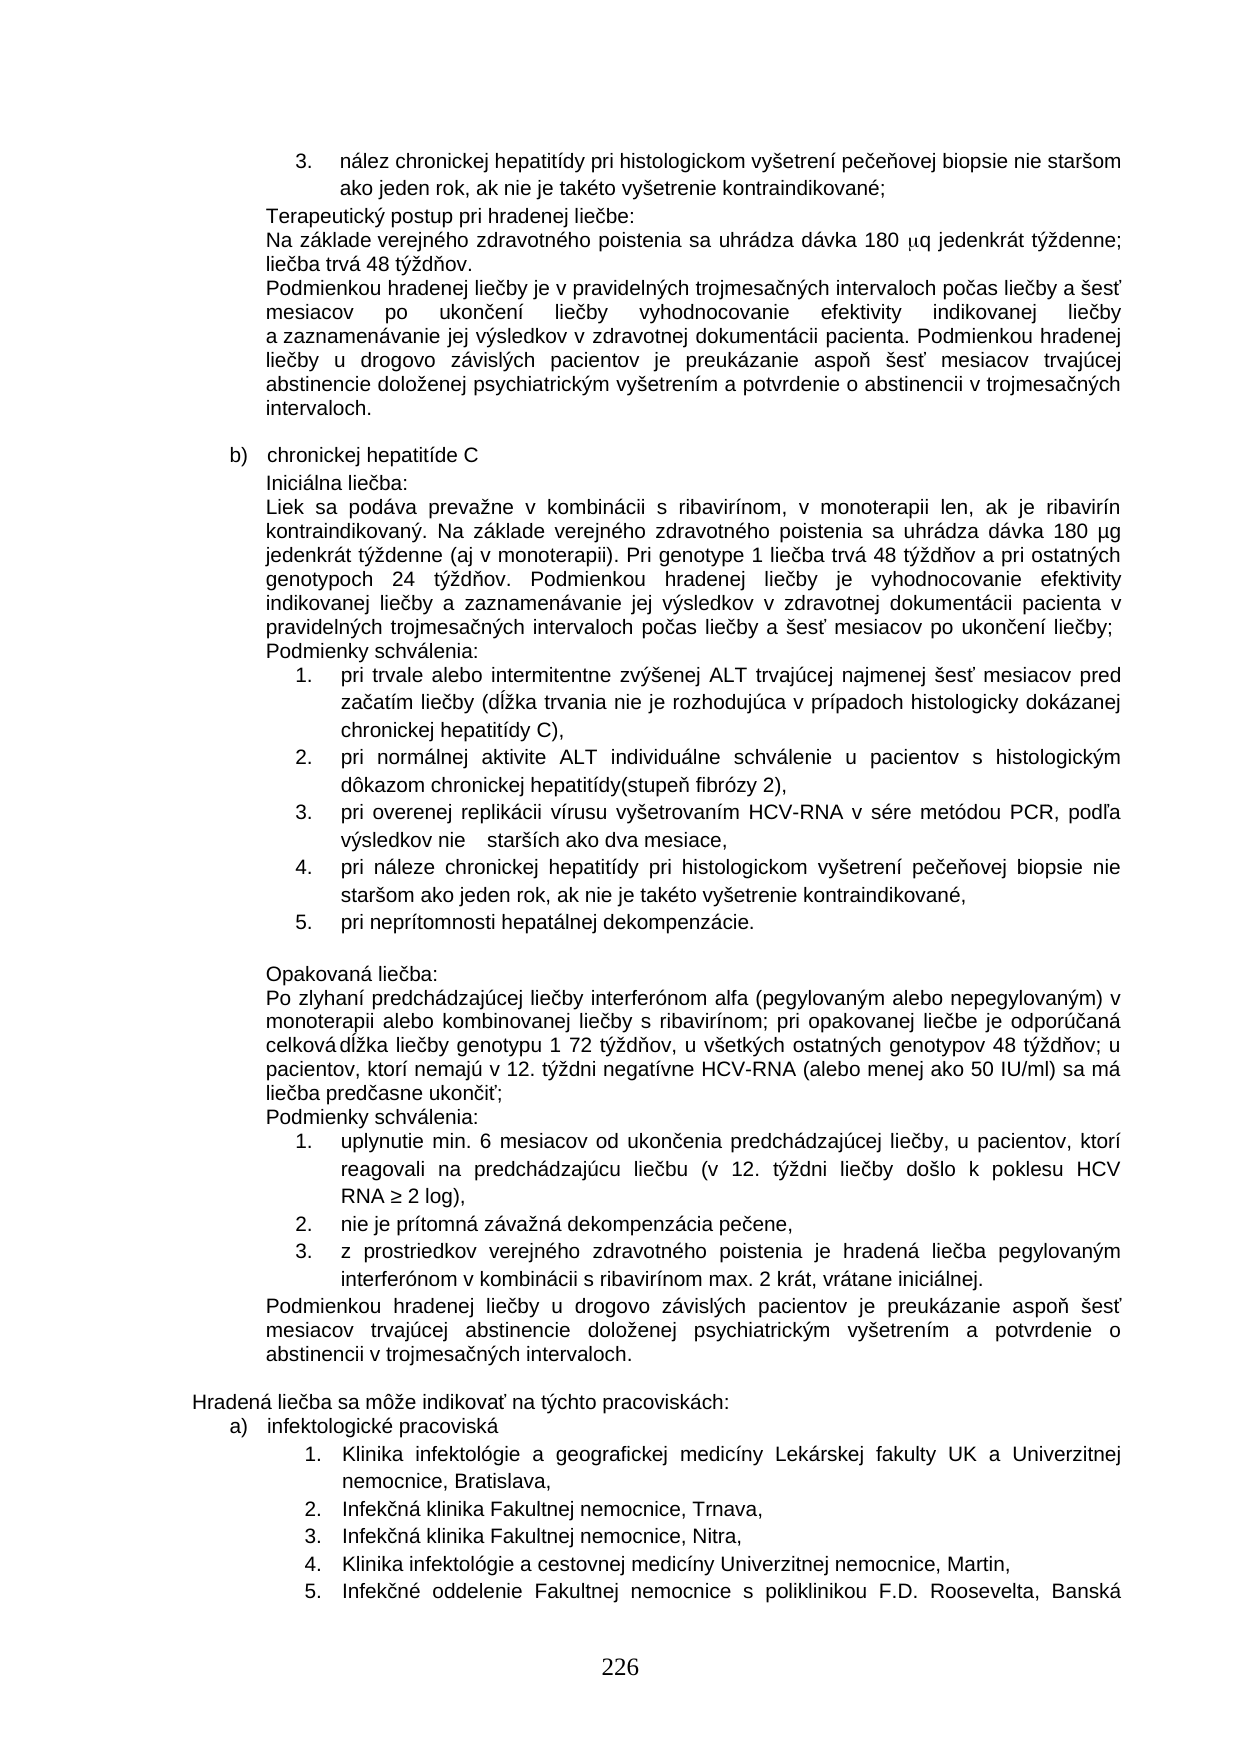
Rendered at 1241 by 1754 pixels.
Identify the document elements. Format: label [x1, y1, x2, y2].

table_cell [185, 148, 1129, 1603]
